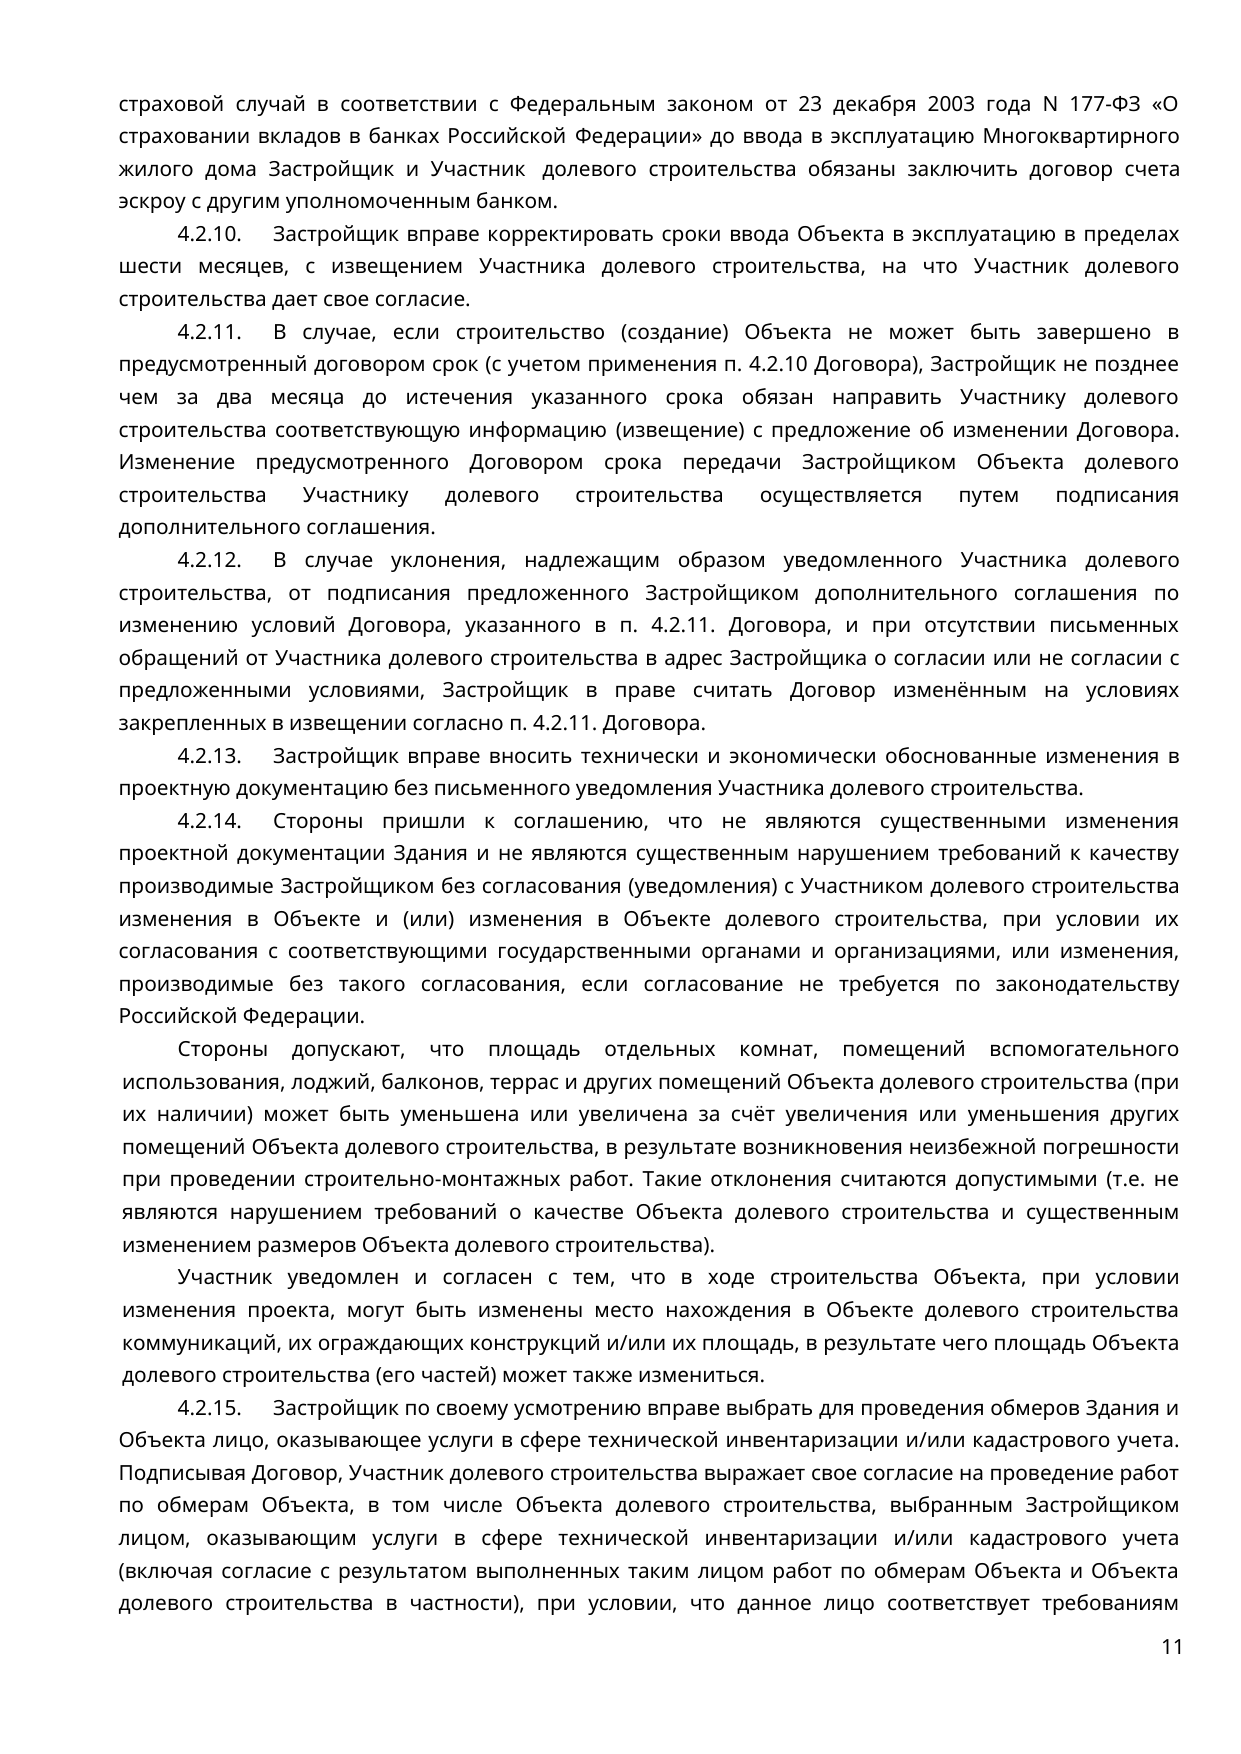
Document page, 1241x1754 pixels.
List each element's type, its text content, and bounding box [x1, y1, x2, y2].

list В случае, если строительство (создание) Объекта не может быть завершено в предусмотренный договором срок (с учетом применения п. 4.2.10 Договора), Застройщик не позднее чем за два месяца до истечения указанного срока обязан направить Участнику долевого строительства соответствующую информацию (извещение) с предложение об изменении Договора. Изменение предусмотренного Договором срока передачи Застройщиком Объекта долевого строительства Участнику долевого строительства осуществляется путем подписания дополнительного соглашения. [118, 317, 1181, 541]
list Стороны пришли к соглашению, что не являются существенными изменения проектной документации Здания и не являются существенным нарушением требований к качеству производимые Застройщиком без согласования (уведомления) с Участником долевого строительства изменения в Объекте и (или) изменения в Объекте долевого строительства, при условии их согласования с соответствующими государственными органами и организациями, или изменения, производимые без такого согласования, если согласование не требуется по законодательству Российской Федерации. [118, 806, 1181, 1030]
list Участник уведомлен и согласен с тем, что в ходе строительства Объекта, при условии изменения проекта, могут быть изменены место нахождения в Объекте долевого строительства коммуникаций, их ограждающих конструкций и/или их площадь, в результате чего площадь Объекта долевого строительства (его частей) может также измениться. [122, 1262, 1181, 1389]
list Стороны допускают, что площадь отдельных комнат, помещений вспомогательного использования, лоджий, балконов, террас и других помещений Объекта долевого строительства (при их наличии) может быть уменьшена или увеличена за счёт увеличения или уменьшения других помещений Объекта долевого строительства, в результате возникновения неизбежной погрешности при проведении строительно-монтажных работ. Такие отклонения считаются допустимыми (т.е. не являются нарушением требований о качестве Объекта долевого строительства и существенным изменением размеров Объекта долевого строительства). [122, 1034, 1181, 1258]
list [118, 89, 1181, 215]
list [118, 1393, 1181, 1617]
list Застройщик вправе корректировать сроки ввода Объекта в эксплуатацию в пределах шести месяцев, с извещением Участника долевого строительства, на что Участник долевого строительства дает свое согласие. [118, 219, 1181, 313]
list В случае уклонения, надлежащим образом уведомленного Участника долевого строительства, от подписания предложенного Застройщиком дополнительного соглашения по изменению условий Договора, указанного в п. 4.2.11. Договора, и при отсутствии письменных обращений от Участника долевого строительства в адрес Застройщика о согласии или не согласии с предложенными условиями, Застройщик в праве считать Договор изменённым на условиях закрепленных в извещении согласно п. 4.2.11. Договора. [118, 545, 1181, 737]
list Застройщик вправе вносить технически и экономически обоснованные изменения в проектную документацию без письменного уведомления Участника долевого строительства. [118, 741, 1181, 802]
